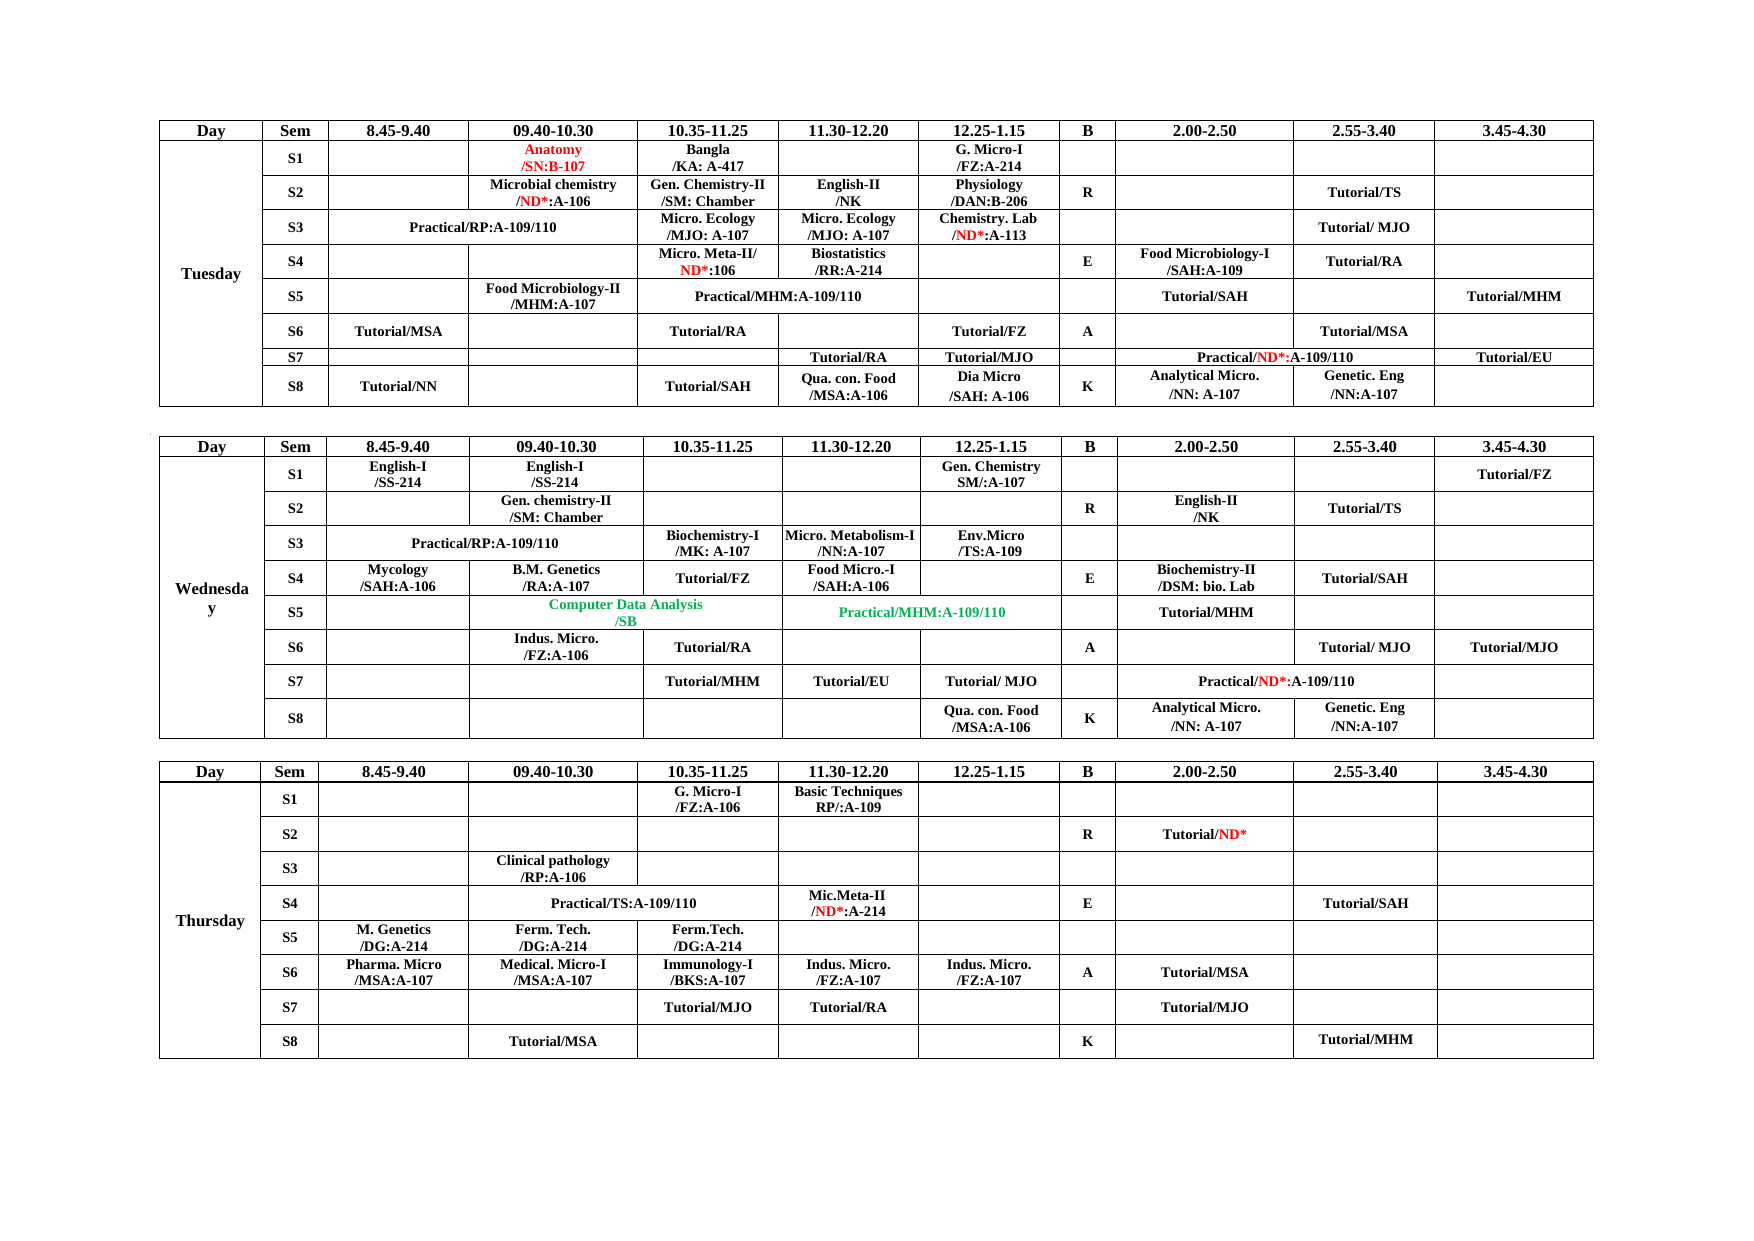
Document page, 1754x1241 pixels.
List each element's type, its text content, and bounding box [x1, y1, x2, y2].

table_cell [1060, 921, 1115, 954]
table_cell Qua. con. Food /MSA:A-106 [779, 366, 918, 406]
table_cell [919, 245, 1059, 278]
table_header 09.40-10.30 [470, 437, 643, 456]
table_cell [329, 141, 468, 174]
table_cell [644, 699, 782, 738]
table_cell [1295, 457, 1434, 491]
table_header B [1062, 437, 1117, 456]
table_cell Indus. Micro. /FZ:A-107 [779, 955, 918, 989]
table_header 12.25-1.15 [919, 762, 1059, 781]
table_cell Tutorial/NN [329, 366, 468, 406]
table_cell [329, 349, 468, 365]
table_header 3.45-4.30 [1435, 437, 1593, 456]
table_cell [329, 279, 468, 313]
table_cell Tutorial/MJO [919, 349, 1059, 365]
table_cell S1 [261, 783, 318, 816]
table_header 2.00-2.50 [1116, 762, 1293, 781]
table_cell Tutorial/RA [779, 349, 918, 365]
table_cell S3 [263, 210, 328, 244]
table_header 3.45-4.30 [1438, 762, 1593, 781]
table_header 11.30-12.20 [783, 437, 920, 456]
table_cell Gen. Chemistry SM/:A-107 [921, 457, 1061, 491]
table_cell [638, 349, 778, 365]
table_cell Gen. Chemistry-II /SM: Chamber [638, 176, 778, 209]
table_cell S1 [263, 141, 328, 174]
table_cell S3 [265, 526, 326, 560]
table_cell Practical/TS:A-109/110 [469, 886, 778, 920]
table_cell S2 [261, 817, 318, 851]
table_cell Mycology /SAH:A-106 [327, 561, 469, 594]
table_cell [1438, 783, 1593, 816]
table_header 11.30-12.20 [779, 121, 918, 140]
table_header 10.35-11.25 [644, 437, 782, 456]
table_cell R [1060, 817, 1115, 851]
table_cell K [1060, 366, 1115, 406]
table_cell [319, 990, 468, 1023]
table_cell S6 [261, 955, 318, 989]
table_cell S5 [265, 596, 326, 629]
table_cell [1062, 526, 1117, 560]
table_cell Ferm. Tech. /DG:A-214 [469, 921, 637, 954]
table_cell [469, 817, 637, 851]
table_cell Basic Techniques RP/:A-109 [779, 783, 918, 816]
table_cell [1438, 1025, 1593, 1058]
table_cell Biochemistry-I /MK: A-107 [644, 526, 782, 560]
table_header 2.55-3.40 [1294, 121, 1434, 140]
table_cell S4 [263, 245, 328, 278]
table_cell [919, 1025, 1059, 1058]
table_cell [1116, 886, 1293, 920]
table_cell Tutorial/MSA [1116, 955, 1293, 989]
table_cell R [1060, 176, 1115, 209]
table_cell [1060, 852, 1115, 885]
table_cell [783, 630, 920, 664]
table_cell [319, 1025, 468, 1058]
table_cell Tutorial/RA [779, 990, 918, 1023]
table_cell Micro. Metabolism-I /NN:A-107 [783, 526, 920, 560]
table_cell [1118, 630, 1294, 664]
table_cell Tutorial/EU [783, 665, 920, 697]
table_cell [469, 245, 637, 278]
table_header 2.55-3.40 [1295, 437, 1434, 456]
table_cell [1435, 366, 1593, 406]
table_cell [1294, 817, 1437, 851]
table_cell English-II /NK [779, 176, 918, 209]
table_cell [1435, 492, 1593, 525]
table_cell Tutorial/EU [1435, 349, 1593, 365]
table_cell Practical/RP:A-109/110 [327, 526, 643, 560]
table_cell A [1062, 630, 1117, 664]
table_cell Mic.Meta-II /ND*:A-214 [779, 886, 918, 920]
table_header 12.25-1.15 [921, 437, 1061, 456]
table_cell [1294, 921, 1437, 954]
table_cell [783, 699, 920, 738]
table_cell Analytical Micro. /NN: A-107 [1116, 366, 1293, 406]
table_cell Practical/MHM:A-109/110 [638, 279, 918, 313]
table_cell [1295, 596, 1434, 629]
table_cell [1116, 210, 1293, 244]
table_cell Microbial chemistry /ND*:A-106 [469, 176, 637, 209]
table_cell [319, 852, 468, 885]
table_cell Food Micro.-I /SAH:A-106 [783, 561, 920, 594]
table_cell Bangla /KA: A-417 [638, 141, 778, 174]
table_cell Biostatistics /RR:A-214 [779, 245, 918, 278]
table_cell [319, 886, 468, 920]
table_cell S8 [263, 366, 328, 406]
table_cell [1438, 886, 1593, 920]
table_cell Medical. Micro-I /MSA:A-107 [469, 955, 637, 989]
table_header B [1060, 762, 1115, 781]
table_cell A [1060, 314, 1115, 347]
table_cell Tutorial/TS [1295, 492, 1434, 525]
table_header B [1060, 121, 1115, 140]
table_header 2.55-3.40 [1294, 762, 1437, 781]
table_cell Tutorial/ MJO [1295, 630, 1434, 664]
table_cell [644, 457, 782, 491]
table_cell [1294, 852, 1437, 885]
table_cell [644, 492, 782, 525]
table_cell Ferm.Tech. /DG:A-214 [638, 921, 778, 954]
table_cell [319, 817, 468, 851]
table_cell Tutorial/FZ [1435, 457, 1593, 491]
table_cell [470, 699, 643, 738]
table_cell [779, 314, 918, 347]
table_cell English-II /NK [1118, 492, 1294, 525]
table_cell Tutorial/MSA [469, 1025, 637, 1058]
table_cell Tutorial/FZ [644, 561, 782, 594]
table_cell [329, 176, 468, 209]
table_cell [319, 783, 468, 816]
table_cell S8 [261, 1025, 318, 1058]
table_header 09.40-10.30 [469, 762, 637, 781]
table_cell [1060, 279, 1115, 313]
table_cell [1116, 1025, 1293, 1058]
table_cell Tutorial/RA [1294, 245, 1434, 278]
table_cell [469, 314, 637, 347]
table_cell Tutorial/MHM [644, 665, 782, 697]
table_cell [783, 492, 920, 525]
table_cell [921, 561, 1061, 594]
table_cell Tutorial/MJO [1116, 990, 1293, 1023]
table_cell [1116, 783, 1293, 816]
table_cell [1116, 141, 1293, 174]
table_cell [469, 990, 637, 1023]
table_header Day [160, 121, 262, 140]
table_cell S8 [265, 699, 326, 738]
table_cell S7 [261, 990, 318, 1023]
table_header Day [160, 762, 260, 781]
table_cell [1294, 990, 1437, 1023]
table_header 8.45-9.40 [327, 437, 469, 456]
table_cell Tutorial/MHM [1294, 1025, 1437, 1058]
table_cell S2 [263, 176, 328, 209]
table_cell [1435, 314, 1593, 347]
table_cell Tutorial/ND* [1116, 817, 1293, 851]
table_cell [1438, 817, 1593, 851]
table_header 10.35-11.25 [638, 762, 778, 781]
table_cell Tutorial/MJO [638, 990, 778, 1023]
table_cell [327, 596, 469, 629]
table_cell S4 [261, 886, 318, 920]
table_cell [1435, 176, 1593, 209]
table_cell E [1062, 561, 1117, 594]
table_header 3.45-4.30 [1435, 121, 1593, 140]
table_cell [1435, 596, 1593, 629]
table_cell Food Microbiology-I /SAH:A-109 [1116, 245, 1293, 278]
table_cell [779, 921, 918, 954]
table_header 12.25-1.15 [919, 121, 1059, 140]
table_cell [638, 817, 778, 851]
table_cell [779, 141, 918, 174]
table_cell [469, 783, 637, 816]
table_cell [1435, 665, 1593, 697]
table_cell Tutorial/SAH [638, 366, 778, 406]
table_cell Tutorial/MSA [1294, 314, 1434, 347]
table_cell G. Micro-I /FZ:A-106 [638, 783, 778, 816]
table_header Sem [263, 121, 328, 140]
table_cell [1295, 526, 1434, 560]
table_cell [469, 366, 637, 406]
table_cell S6 [265, 630, 326, 664]
table_cell [779, 1025, 918, 1058]
table_cell E [1060, 886, 1115, 920]
table_cell English-I /SS-214 [327, 457, 469, 491]
table_cell Dia Micro /SAH: A-106 [919, 366, 1059, 406]
table_cell Tuesday [160, 141, 262, 406]
table_cell S7 [263, 349, 328, 365]
table_cell Biochemistry-II /DSM: bio. Lab [1118, 561, 1294, 594]
table_cell Chemistry. Lab /ND*:A-113 [919, 210, 1059, 244]
table_cell [919, 279, 1059, 313]
table_header Day [160, 437, 264, 456]
table_cell [1060, 141, 1115, 174]
table_cell [1118, 457, 1294, 491]
table_cell Thursday [160, 783, 260, 1058]
table_cell [919, 783, 1059, 816]
table_cell [783, 457, 920, 491]
table_cell Indus. Micro. /FZ:A-106 [470, 630, 643, 664]
table_cell [1060, 210, 1115, 244]
table_cell B.M. Genetics /RA:A-107 [470, 561, 643, 594]
table_cell G. Micro-I /FZ:A-214 [919, 141, 1059, 174]
table_cell Tutorial/SAH [1294, 886, 1437, 920]
table_cell Indus. Micro. /FZ:A-107 [919, 955, 1059, 989]
table_cell Micro. Meta-II/ ND*:106 [638, 245, 778, 278]
table_cell [919, 921, 1059, 954]
table_cell Tutorial/ MJO [921, 665, 1061, 697]
table_cell [1116, 314, 1293, 347]
table_cell [1294, 783, 1437, 816]
table_cell Food Microbiology-II /MHM:A-107 [469, 279, 637, 313]
table_cell [1060, 990, 1115, 1023]
table_cell [1438, 955, 1593, 989]
table_header Sem [261, 762, 318, 781]
table_cell [638, 1025, 778, 1058]
table_cell Tutorial/MSA [329, 314, 468, 347]
table_cell [1294, 955, 1437, 989]
table_cell [919, 990, 1059, 1023]
table_cell Tutorial/SAH [1116, 279, 1293, 313]
table_cell [1435, 245, 1593, 278]
table_cell [779, 817, 918, 851]
table_cell [327, 492, 469, 525]
table_cell [1060, 349, 1115, 365]
table_cell [469, 349, 637, 365]
table_cell M. Genetics /DG:A-214 [319, 921, 468, 954]
table_cell [638, 852, 778, 885]
table_cell [1294, 279, 1434, 313]
table_cell Practical/RP:A-109/110 [329, 210, 637, 244]
table_cell [327, 699, 469, 738]
table_cell Tutorial/FZ [919, 314, 1059, 347]
table_cell S4 [265, 561, 326, 594]
table_header 8.45-9.40 [329, 121, 468, 140]
table_cell S3 [261, 852, 318, 885]
table_cell Qua. con. Food /MSA:A-106 [921, 699, 1061, 738]
table_cell Tutorial/RA [644, 630, 782, 664]
table_cell [1116, 921, 1293, 954]
table_cell S7 [265, 665, 326, 697]
table_header 2.00-2.50 [1118, 437, 1294, 456]
table_cell Gen. chemistry-II /SM: Chamber [470, 492, 643, 525]
table_cell K [1062, 699, 1117, 738]
table_header Sem [265, 437, 326, 456]
table_cell Physiology /DAN:B-206 [919, 176, 1059, 209]
table_cell R [1062, 492, 1117, 525]
table_cell Practical/ND*:A-109/110 [1118, 665, 1434, 697]
table_cell [1116, 176, 1293, 209]
table_cell English-I /SS-214 [470, 457, 643, 491]
table_cell Micro. Ecology /MJO: A-107 [779, 210, 918, 244]
table_cell [1062, 665, 1117, 697]
table_cell [1294, 141, 1434, 174]
table_cell [919, 852, 1059, 885]
table_cell E [1060, 245, 1115, 278]
table_cell A [1060, 955, 1115, 989]
table_cell [1438, 990, 1593, 1023]
table_cell [1435, 561, 1593, 594]
table_cell S5 [263, 279, 328, 313]
table_cell [1118, 526, 1294, 560]
table_cell Practical/MHM:A-109/110 [783, 596, 1061, 629]
table_cell Micro. Ecology /MJO: A-107 [638, 210, 778, 244]
table_cell Tutorial/SAH [1295, 561, 1434, 594]
table_cell [1116, 852, 1293, 885]
table_header 2.00-2.50 [1116, 121, 1293, 140]
table_cell Clinical pathology /RP:A-106 [469, 852, 637, 885]
table_cell Genetic. Eng /NN:A-107 [1294, 366, 1434, 406]
table_cell Practical/ND*:A-109/110 [1116, 349, 1434, 365]
table_cell Immunology-I /BKS:A-107 [638, 955, 778, 989]
table_cell [1062, 457, 1117, 491]
table_cell Anatomy /SN:B-107 [469, 141, 637, 174]
table_cell S2 [265, 492, 326, 525]
table_cell [779, 852, 918, 885]
table_cell [921, 630, 1061, 664]
table_cell [327, 630, 469, 664]
table_cell [919, 886, 1059, 920]
table_cell Tutorial/MJO [1435, 630, 1593, 664]
table_cell Tutorial/MHM [1118, 596, 1294, 629]
table_cell Pharma. Micro /MSA:A-107 [319, 955, 468, 989]
table_cell Genetic. Eng /NN:A-107 [1295, 699, 1434, 738]
table_cell [329, 245, 468, 278]
table_cell [1435, 210, 1593, 244]
table_cell S5 [261, 921, 318, 954]
table_cell S6 [263, 314, 328, 347]
table_cell K [1060, 1025, 1115, 1058]
table_cell Tutorial/ MJO [1294, 210, 1434, 244]
table_cell Tutorial/MHM [1435, 279, 1593, 313]
table_cell Env.Micro /TS:A-109 [921, 526, 1061, 560]
table_cell [921, 492, 1061, 525]
table_cell Computer Data Analysis /SB [470, 596, 782, 629]
table_cell [327, 665, 469, 697]
table_cell [1435, 526, 1593, 560]
table_header 10.35-11.25 [638, 121, 778, 140]
table_cell Analytical Micro. /NN: A-107 [1118, 699, 1294, 738]
table_cell [1435, 141, 1593, 174]
table_cell [1438, 921, 1593, 954]
table_cell [919, 817, 1059, 851]
table_header 8.45-9.40 [319, 762, 468, 781]
table_cell [1062, 596, 1117, 629]
table_cell [1435, 699, 1593, 738]
table_header 11.30-12.20 [779, 762, 918, 781]
table_cell S1 [265, 457, 326, 491]
table_cell Wednesday [160, 457, 264, 738]
table_header 09.40-10.30 [469, 121, 637, 140]
table_cell Tutorial/TS [1294, 176, 1434, 209]
table_cell [1060, 783, 1115, 816]
table_cell [470, 665, 643, 697]
table_cell [1438, 852, 1593, 885]
table_cell Tutorial/RA [638, 314, 778, 347]
